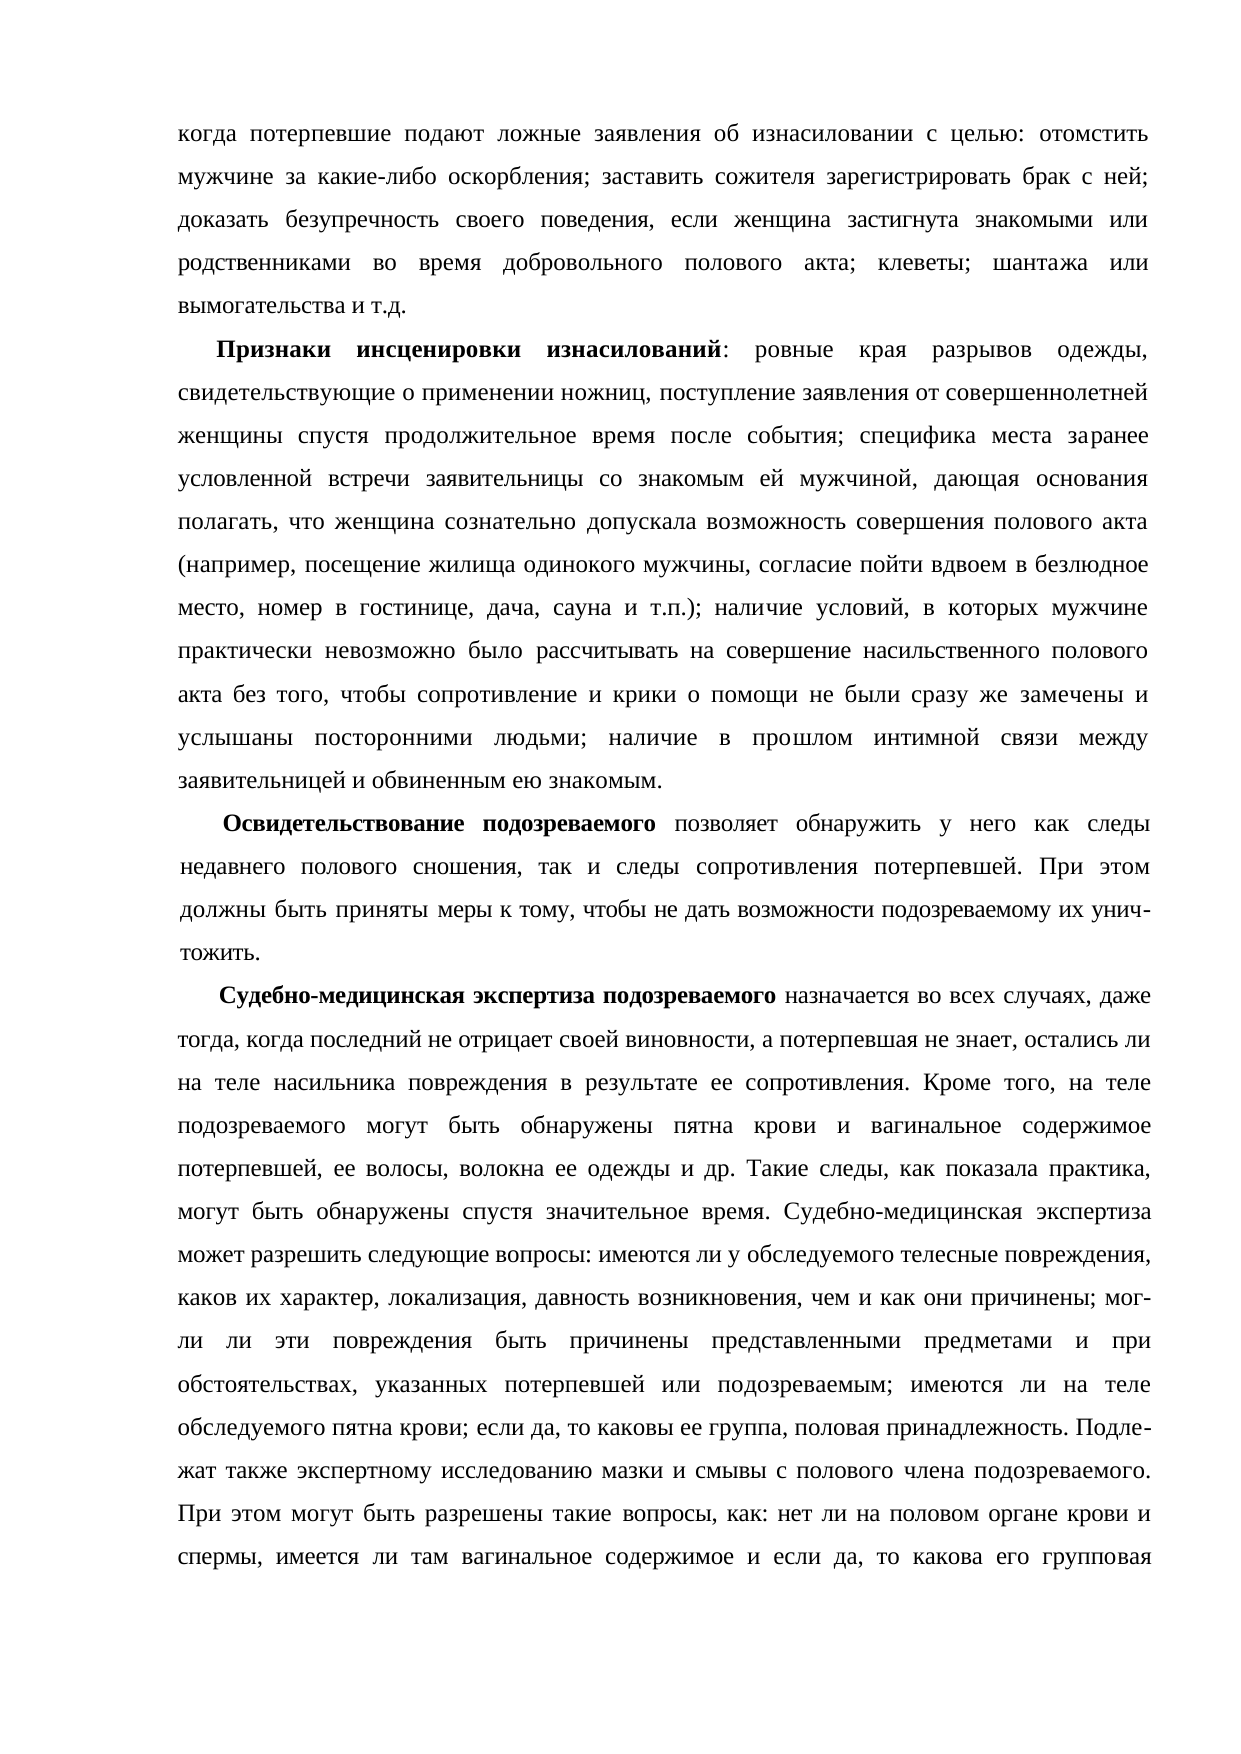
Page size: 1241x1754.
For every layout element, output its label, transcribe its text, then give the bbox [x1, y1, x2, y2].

text Признаки инсценировки изнасилований: ровные края разрывов одежды, свидетельствующие о применении ножниц, поступление заявления от совершеннолетней женщины спустя продолжительное время после события; специфика места заранее условленной встречи заявительницы со знакомым ей мужчиной, дающая основания полагать, что женщина сознательно допускала возможность совершения полового акта (например, посещение жилища одинокого мужчины, согласие пойти вдвоем в безлюдное место, номер в гостинице, дача, сауна и т.п.); наличие условий, в которых мужчине практически невозможно было рассчитывать на совершение насильственного полового акта без того, чтобы сопротивление и крики о помощи не были сразу же замечены и услышаны посторонними людьми; наличие в прошлом интимной связи между заявительницей и обвиненным ею знакомым. [178, 334, 1148, 794]
text Освидетельствование подозреваемого позволяет обнаружить у него как следы недавнего полового сношения, так и следы сопротивления потерпевшей. При этом должны быть приняты меры к тому, чтобы не дать возможности подозреваемому их уничтожить. [180, 808, 1151, 966]
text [177, 981, 1152, 1570]
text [178, 118, 1148, 319]
